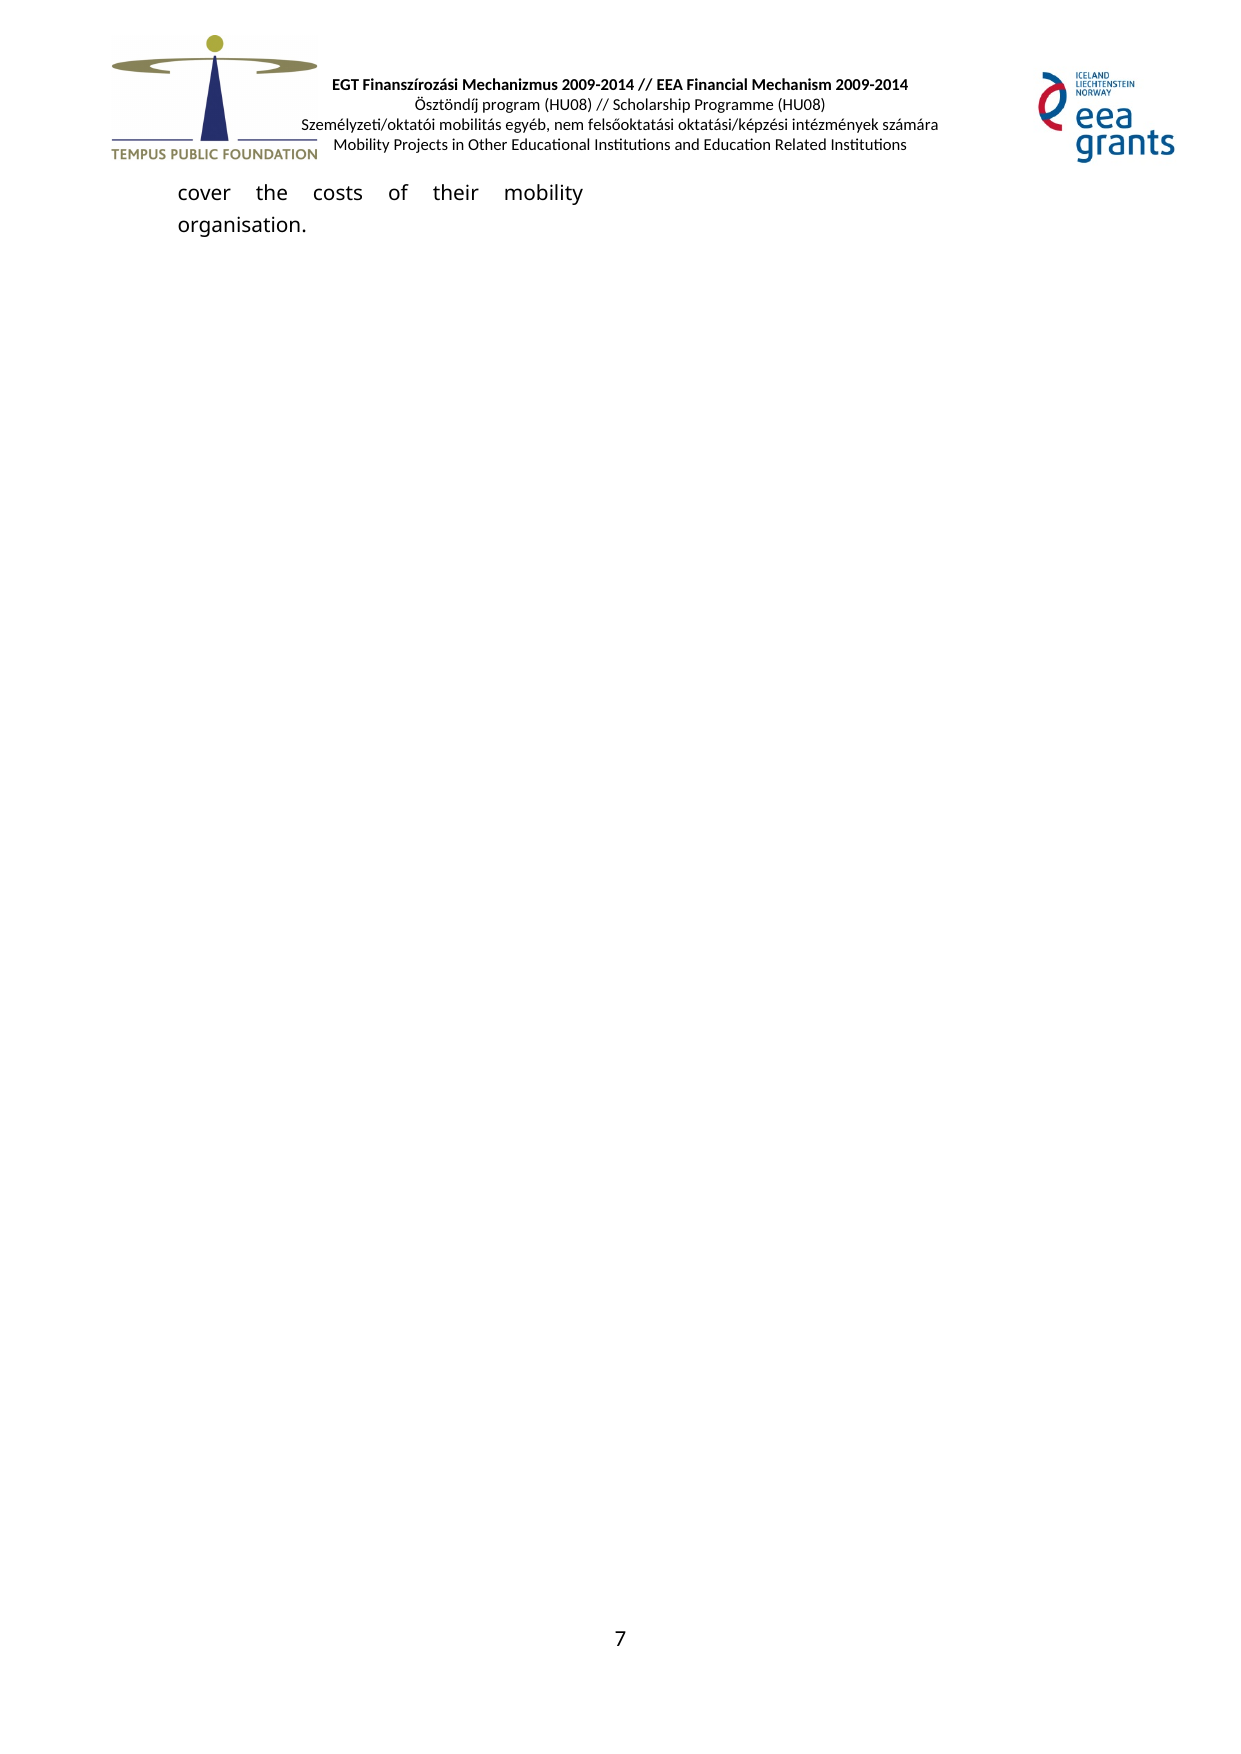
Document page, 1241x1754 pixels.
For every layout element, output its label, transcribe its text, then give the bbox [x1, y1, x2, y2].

picture [111, 35, 318, 161]
picture [1011, 23, 1200, 212]
